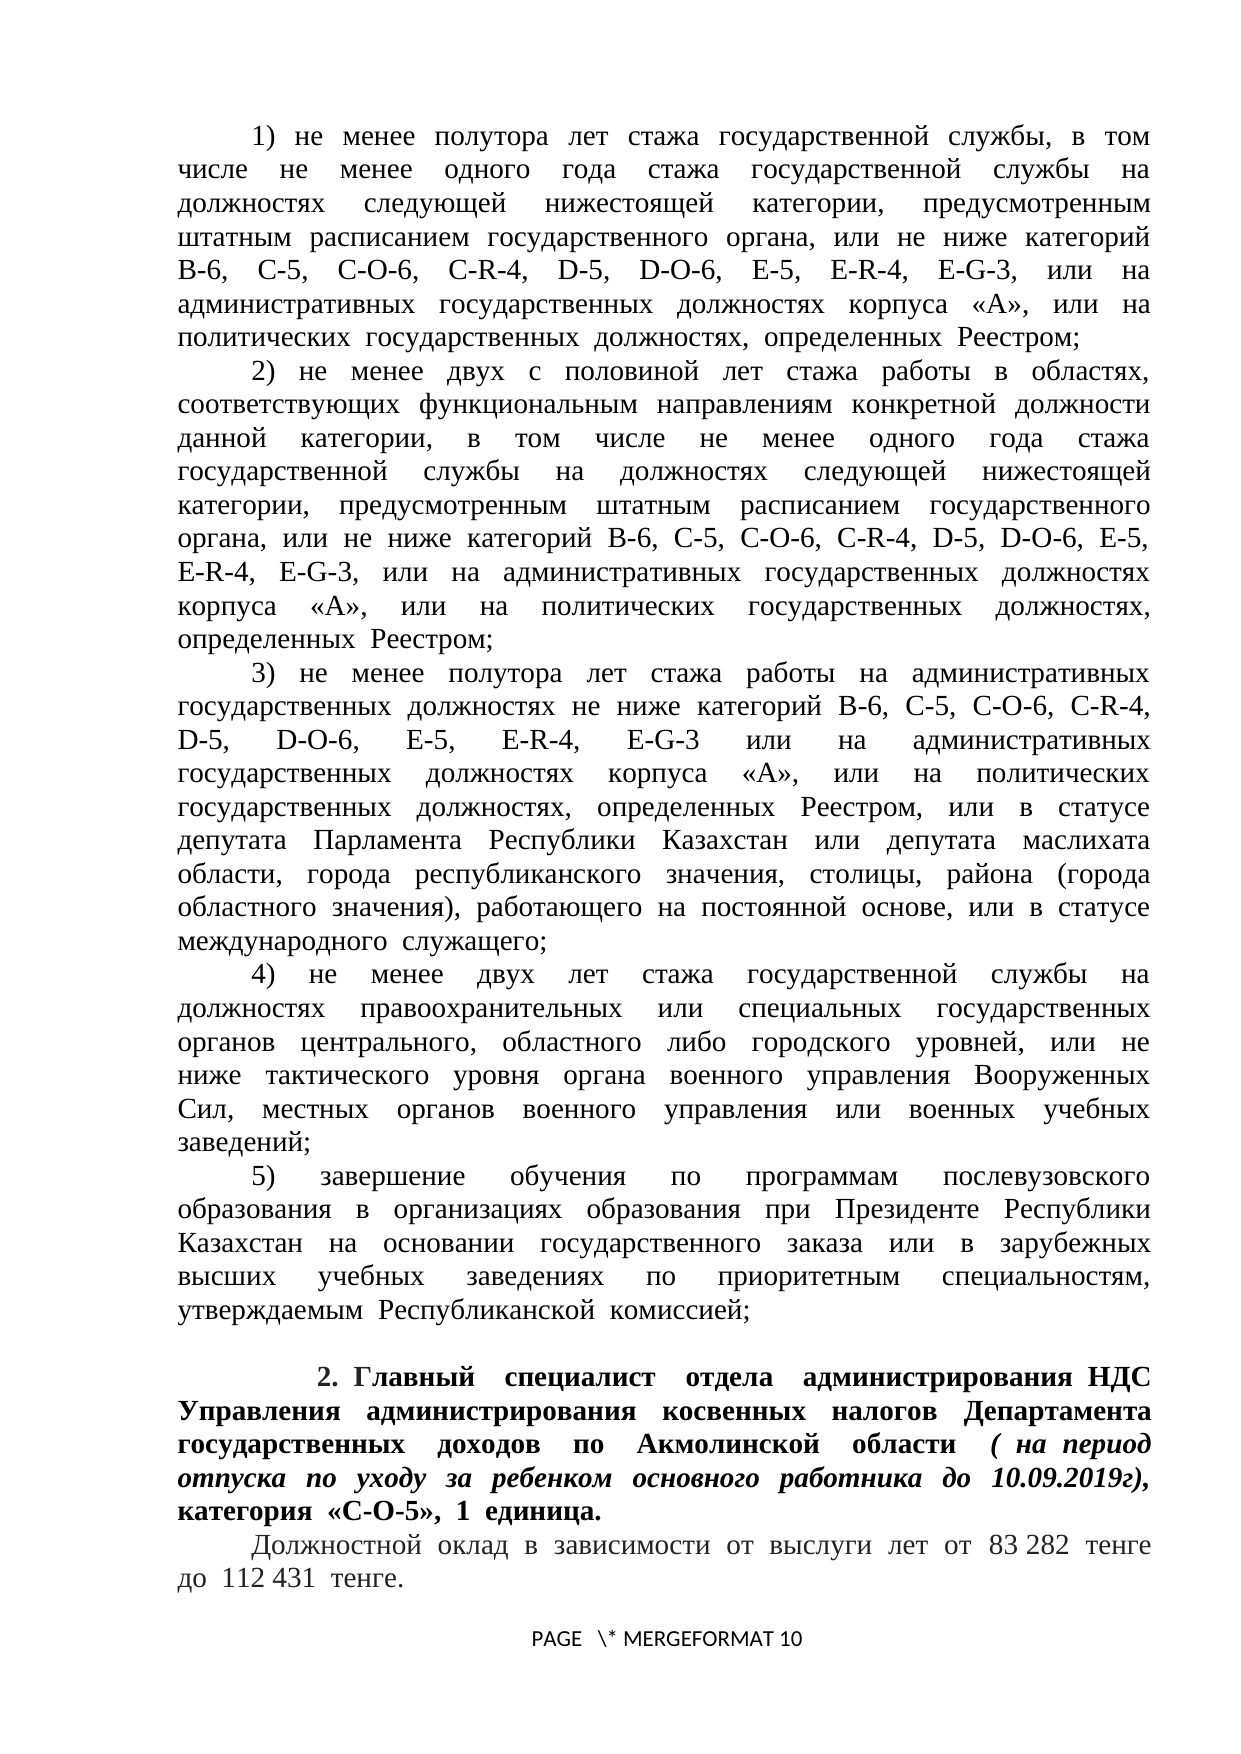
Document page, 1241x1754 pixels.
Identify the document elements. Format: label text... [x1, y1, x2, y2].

text 3) не менее полутора лет стажа работы на административных государственных должностях не ниже категорий В-6, С-5, C-O-6, C-R-4, D-5, D-O-6, Е-5, E-R-4, E-G-3 или на административных государственных должностях корпуса «А», или на политических государственных должностях, определенных Реестром, или в статусе депутата Парламента Республики Казахстан или депутата маслихата области, города республиканского значения, столицы, района (города областного значения), работающего на постоянной основе, или в статусе международного служащего; [177, 655, 1152, 957]
text 2) не менее двух с половиной лет стажа работы в областях, соответствующих функциональным направлениям конкретной должности данной категории, в том числе не менее одного года стажа государственной службы на должностях следующей нижестоящей категории, предусмотренным штатным расписанием государственного органа, или не ниже категорий В-6, С-5, C-O-6, C-R-4, D-5, D-O-6, Е-5, E-R-4, E-G-3, или на административных государственных должностях корпуса «А», или на политических государственных должностях, определенных Реестром; [177, 353, 1152, 655]
text 2. Главный специалист отдела администрирования НДС Управления администрирования косвенных налогов Департамента государственных доходов по Акмолинской области ( на период отпуска по уходу за ребенком основного работника до 10.09.2019г), категория «С-О-5», 1 единица. [177, 1359, 1152, 1527]
text 4) не менее двух лет стажа государственной службы на должностях правоохранительных или специальных государственных органов центрального, областного либо городского уровней, или не ниже тактического уровня органа военного управления Вооруженных Сил, местных органов военного управления или военных учебных заведений; [177, 957, 1152, 1158]
text 1) не менее полутора лет стажа государственной службы, в том числе не менее одного года стажа государственной службы на должностях следующей нижестоящей категории, предусмотренным штатным расписанием государственного органа, или не ниже категорий В-6, С-5, C-O-6, C-R-4, D-5, D-O-6, Е-5, E-R-4, E-G-3, или на административных государственных должностях корпуса «А», или на политических государственных должностях, определенных Реестром; [177, 118, 1152, 353]
text 5) завершение обучения по программам послевузовского образования в организациях образования при Президенте Республики Казахстан на основании государственного заказа или в зарубежных высших учебных заведениях по приоритетным специальностям, утверждаемым Республиканской комиссией; [177, 1158, 1152, 1326]
text Должностной оклад в зависимости от выслуги лет от 83 282 тенге до 112 431 тенге. [177, 1527, 1152, 1594]
